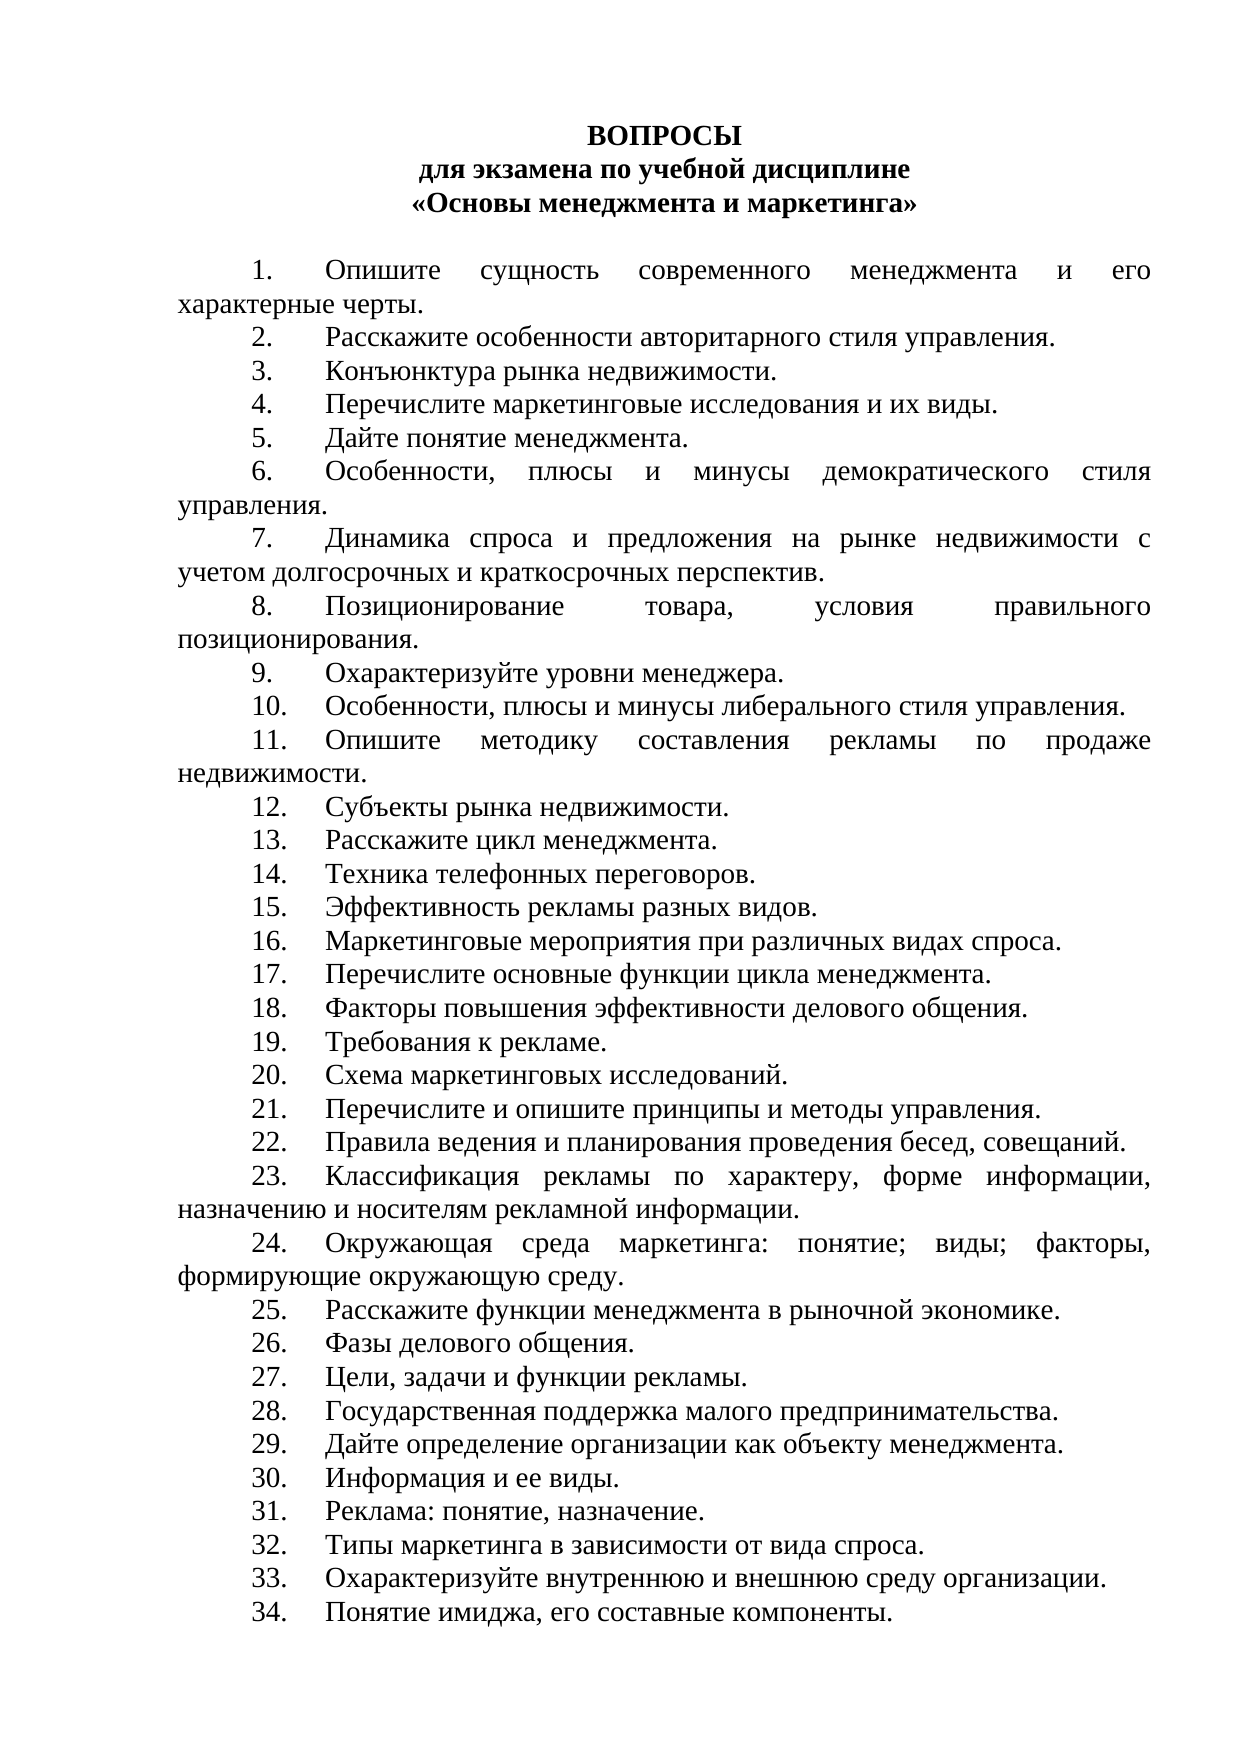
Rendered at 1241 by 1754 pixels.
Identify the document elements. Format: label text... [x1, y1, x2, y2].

list Окружающая среда маркетинга: понятие; виды; факторы, формирующие окружающую среду. [177, 1225, 1152, 1292]
list Техника телефонных переговоров. [177, 856, 1152, 889]
text для экзамена по учебной дисциплине [177, 152, 1152, 185]
list Опишите сущность современного менеджмента и его характерные черты. [177, 252, 1152, 319]
list Понятие имиджа, его составные компоненты. [177, 1594, 1152, 1627]
list Эффективность рекламы разных видов. [177, 889, 1152, 923]
list Расскажите цикл менеджмента. [177, 822, 1152, 856]
list Государственная поддержка малого предпринимательства. [177, 1393, 1152, 1426]
list Расскажите особенности авторитарного стиля управления. [177, 319, 1152, 353]
list Динамика спроса и предложения на рынке недвижимости с учетом долгосрочных и краткосрочных перспектив. [177, 521, 1152, 588]
list Классификация рекламы по характеру, форме информации, назначению и носителям рекламной информации. [177, 1158, 1152, 1225]
list Позиционирование товара, условия правильного позиционирования. [177, 588, 1152, 655]
list Схема маркетинговых исследований. [177, 1057, 1152, 1091]
list Реклама: понятие, назначение. [177, 1493, 1152, 1527]
list Маркетинговые мероприятия при различных видах спроса. [177, 923, 1152, 957]
list Фазы делового общения. [177, 1326, 1152, 1359]
list Опишите методику составления рекламы по продаже недвижимости. [177, 722, 1152, 789]
list Субъекты рынка недвижимости. [177, 789, 1152, 822]
list Дайте понятие менеджмента. [177, 420, 1152, 453]
list Особенности, плюсы и минусы либерального стиля управления. [177, 688, 1152, 722]
list Дайте определение организации как объекту менеджмента. [177, 1426, 1152, 1460]
list Правила ведения и планирования проведения бесед, совещаний. [177, 1124, 1152, 1158]
list Охарактеризуйте уровни менеджера. [177, 655, 1152, 688]
list Типы маркетинга в зависимости от вида спроса. [177, 1527, 1152, 1560]
text «Основы менеджмента и маркетинга» [177, 185, 1152, 219]
text ВОПРОСЫ [177, 118, 1152, 152]
list Конъюнктура рынка недвижимости. [177, 353, 1152, 386]
list Информация и ее виды. [177, 1460, 1152, 1493]
list Цели, задачи и функции рекламы. [177, 1359, 1152, 1393]
list Особенности, плюсы и минусы демократического стиля управления. [177, 453, 1152, 521]
list Перечислите маркетинговые исследования и их виды. [177, 386, 1152, 420]
list Охарактеризуйте внутреннюю и внешнюю среду организации. [177, 1560, 1152, 1594]
list Перечислите основные функции цикла менеджмента. [177, 957, 1152, 990]
list Расскажите функции менеджмента в рыночной экономике. [177, 1292, 1152, 1326]
list Перечислите и опишите принципы и методы управления. [177, 1091, 1152, 1124]
list Требования к рекламе. [177, 1024, 1152, 1057]
list Факторы повышения эффективности делового общения. [177, 990, 1152, 1024]
